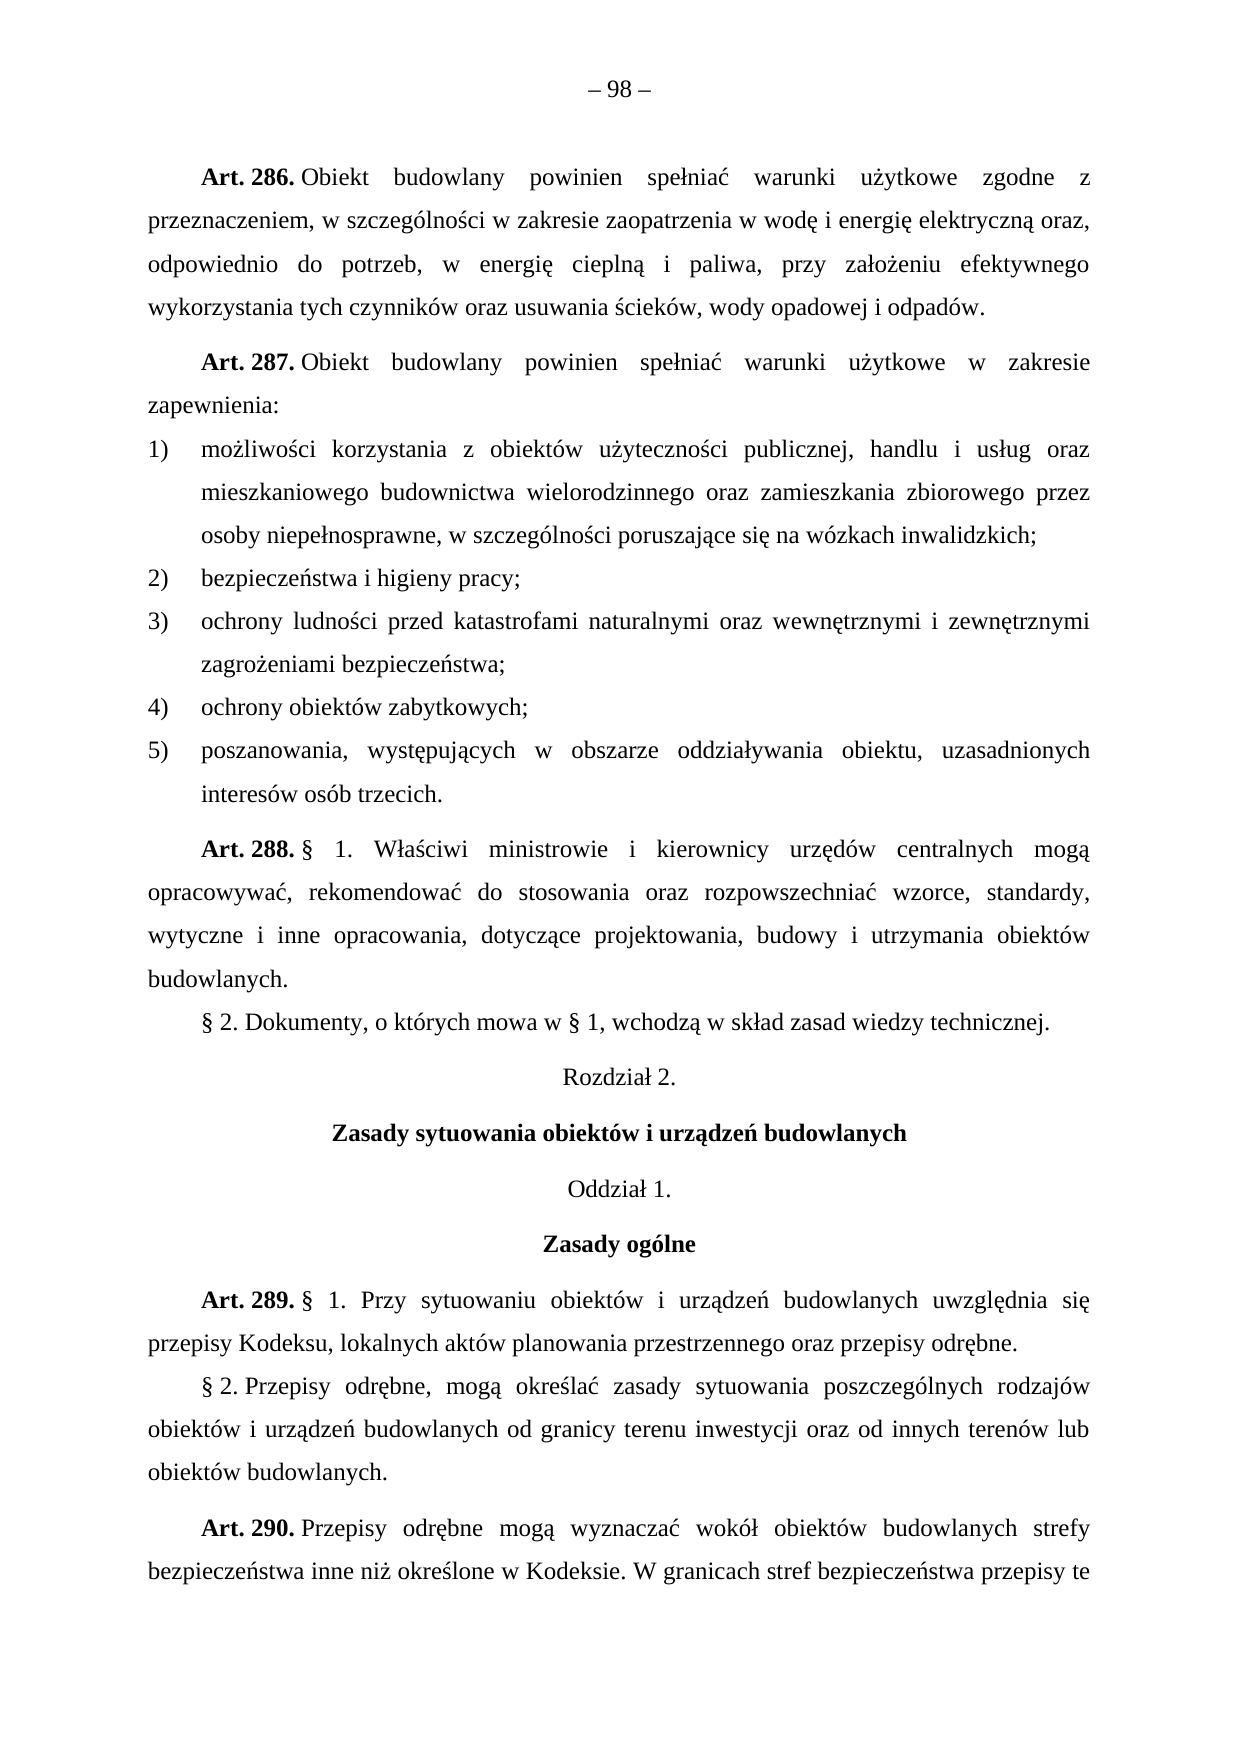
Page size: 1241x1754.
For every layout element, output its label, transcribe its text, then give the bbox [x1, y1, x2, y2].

text Art. 287. Obiekt budowlany powinien spełniać warunki użytkowe w zakresie zapewnienia: [148, 347, 1091, 419]
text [148, 1513, 1091, 1585]
text 5) poszanowania, występujących w obszarze oddziaływania obiektu, uzasadnionych interesów osób trzecich. [148, 736, 1091, 807]
text Art. 286. Obiekt budowlany powinien spełniać warunki użytkowe zgodne z przeznaczeniem, w szczególności w zakresie zaopatrzenia w wodę i energię elektryczną oraz, odpowiednio do potrzeb, w energię cieplną i paliwa, przy założeniu efektywnego wykorzystania tych czynników oraz usuwania ścieków, wody opadowej i odpadów. [148, 162, 1091, 321]
text Zasady sytuowania obiektów i urządzeń budowlanych [148, 1118, 1091, 1147]
text 4) ochrony obiektów zabytkowych; [148, 692, 1091, 721]
text § 2. Przepisy odrębne, mogą określać zasady sytuowania poszczególnych rodzajów obiektów i urządzeń budowlanych od granicy terenu inwestycji oraz od innych terenów lub obiektów budowlanych. [148, 1371, 1091, 1486]
text Rozdział 2. [148, 1062, 1091, 1091]
text 3) ochrony ludności przed katastrofami naturalnymi oraz wewnętrznymi i zewnętrznymi zagrożeniami bezpieczeństwa; [148, 606, 1091, 678]
text § 2. Dokumenty, o których mowa w § 1, wchodzą w skład zasad wiedzy technicznej. [148, 1007, 1091, 1036]
text Art. 289. § 1. Przy sytuowaniu obiektów i urządzeń budowlanych uwzględnia się przepisy Kodeksu, lokalnych aktów planowania przestrzennego oraz przepisy odrębne. [148, 1285, 1091, 1357]
text 1) możliwości korzystania z obiektów użyteczności publicznej, handlu i usług oraz mieszkaniowego budownictwa wielorodzinnego oraz zamieszkania zbiorowego przez osoby niepełnosprawne, w szczególności poruszające się na wózkach inwalidzkich; [148, 434, 1091, 549]
text 2) bezpieczeństwa i higieny pracy; [148, 563, 1091, 592]
text Oddział 1. [148, 1174, 1091, 1202]
text Zasady ogólne [148, 1229, 1091, 1258]
text Art. 288. § 1. Właściwi ministrowie i kierownicy urzędów centralnych mogą opracowywać, rekomendować do stosowania oraz rozpowszechniać wzorce, standardy, wytyczne i inne opracowania, dotyczące projektowania, budowy i utrzymania obiektów budowlanych. [148, 834, 1091, 992]
